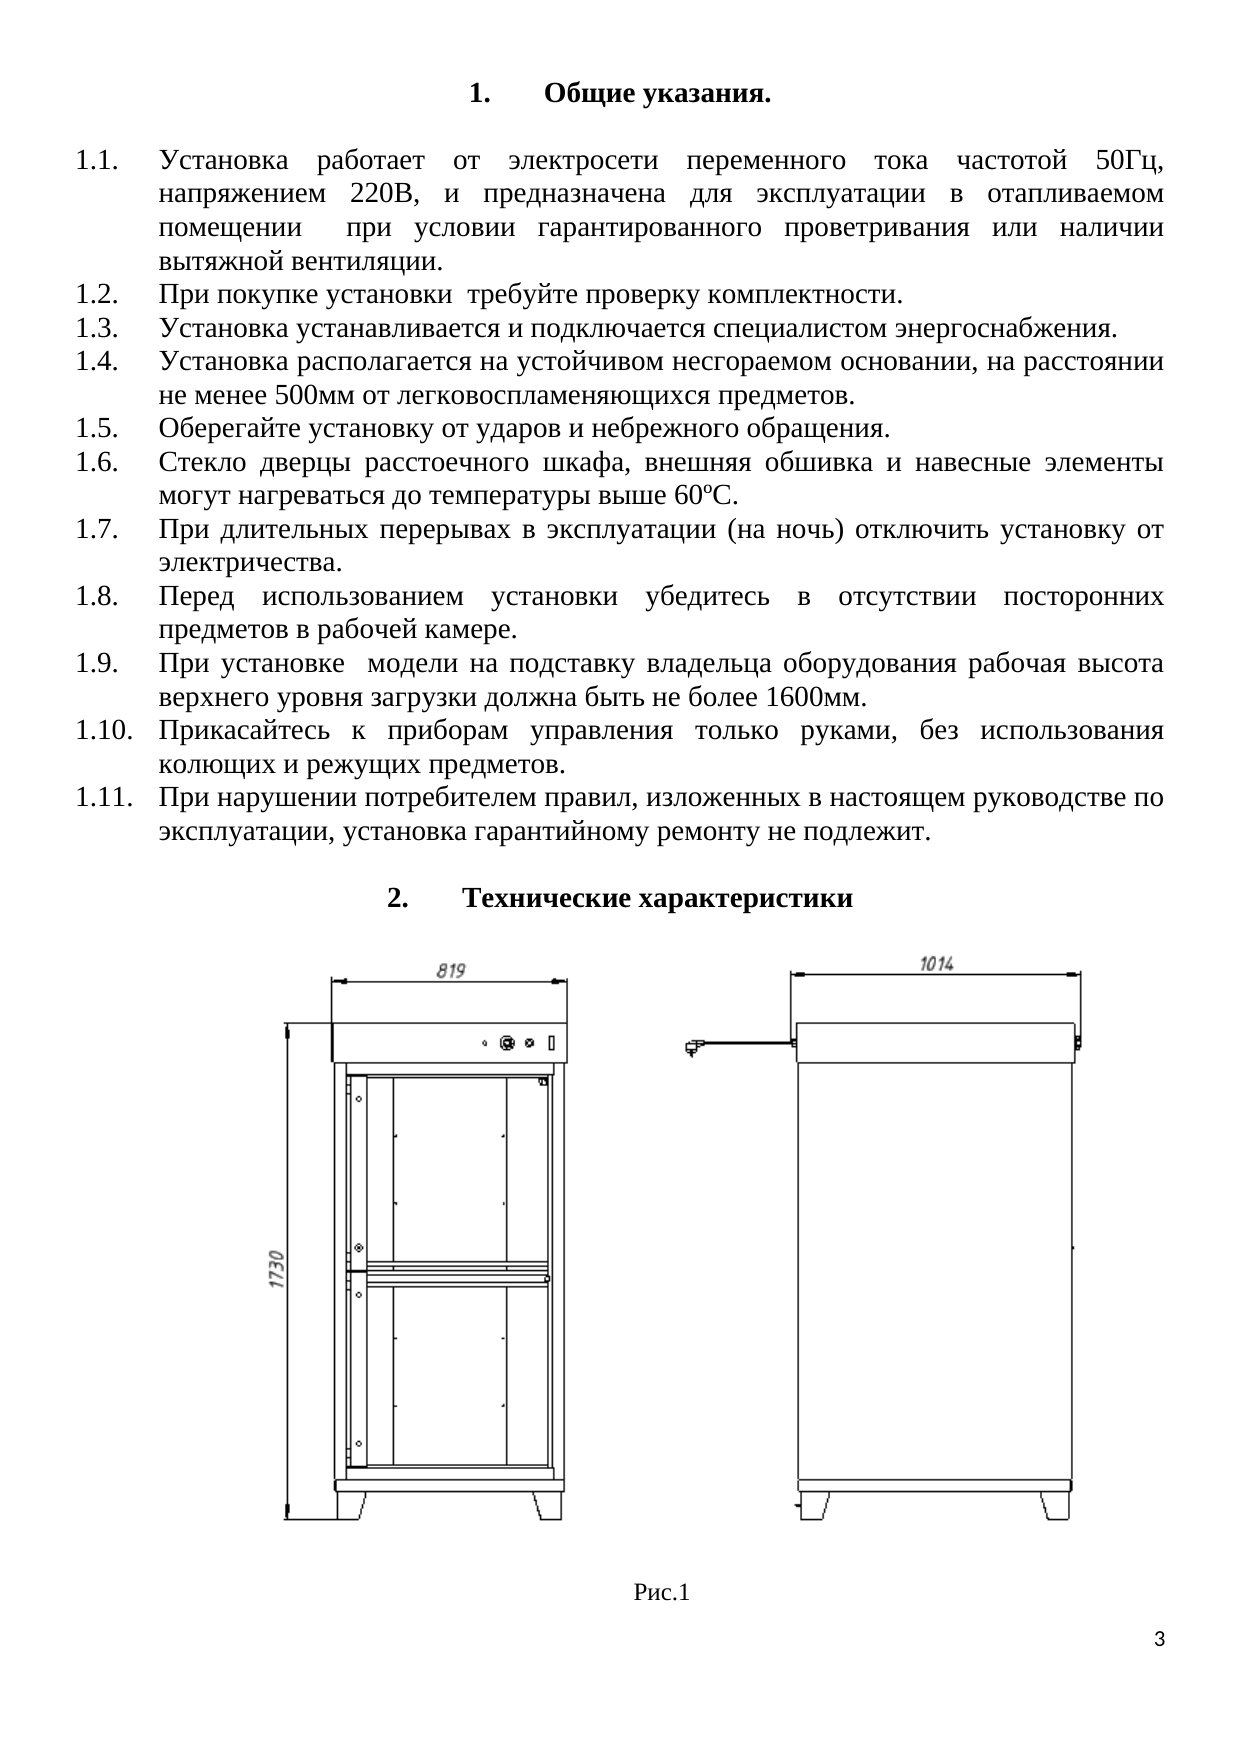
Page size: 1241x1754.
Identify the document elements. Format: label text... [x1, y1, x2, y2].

list При нарушении потребителем правил, изложенных в настоящем руководстве по эксплуатации, установка гарантийному ремонту не подлежит. [75, 779, 1165, 846]
list Общие указания. [75, 75, 1165, 108]
list Оберегайте установку от ударов и небрежного обращения. [75, 410, 1165, 444]
list Установка располагается на устойчивом несгораемом основании, на расстоянии не менее 500мм от легковоспламеняющихся предметов. [75, 343, 1165, 410]
list Рис.1 [158, 1577, 1165, 1606]
list Установка работает от электросети переменного тока частотой 50Гц, напряжением 220В, и предназначена для эксплуатации в отапливаемом помещении при условии гарантированного проветривания или наличии вытяжной вентиляции. [75, 142, 1165, 276]
picture [232, 947, 1092, 1578]
list При установке модели на подставку владельца оборудования рабочая высота верхнего уровня загрузки должна быть не более 1600мм. [75, 645, 1165, 712]
list При покупке установки требуйте проверку комплектности. [75, 276, 1165, 310]
list Стекло дверцы расстоечного шкафа, внешняя обшивка и навесные элементы могут нагреваться до температуры выше 60ºС. [75, 444, 1165, 511]
list Перед использованием установки убедитесь в отсутствии посторонних предметов в рабочей камере. [75, 578, 1165, 645]
list Технические характеристики [75, 880, 1165, 913]
list Прикасайтесь к приборам управления только руками, без использования колющих и режущих предметов. [75, 712, 1165, 779]
list При длительных перерывах в эксплуатации (на ночь) отключить установку от электричества. [75, 511, 1165, 578]
list Установка устанавливается и подключается специалистом энергоснабжения. [75, 310, 1165, 343]
